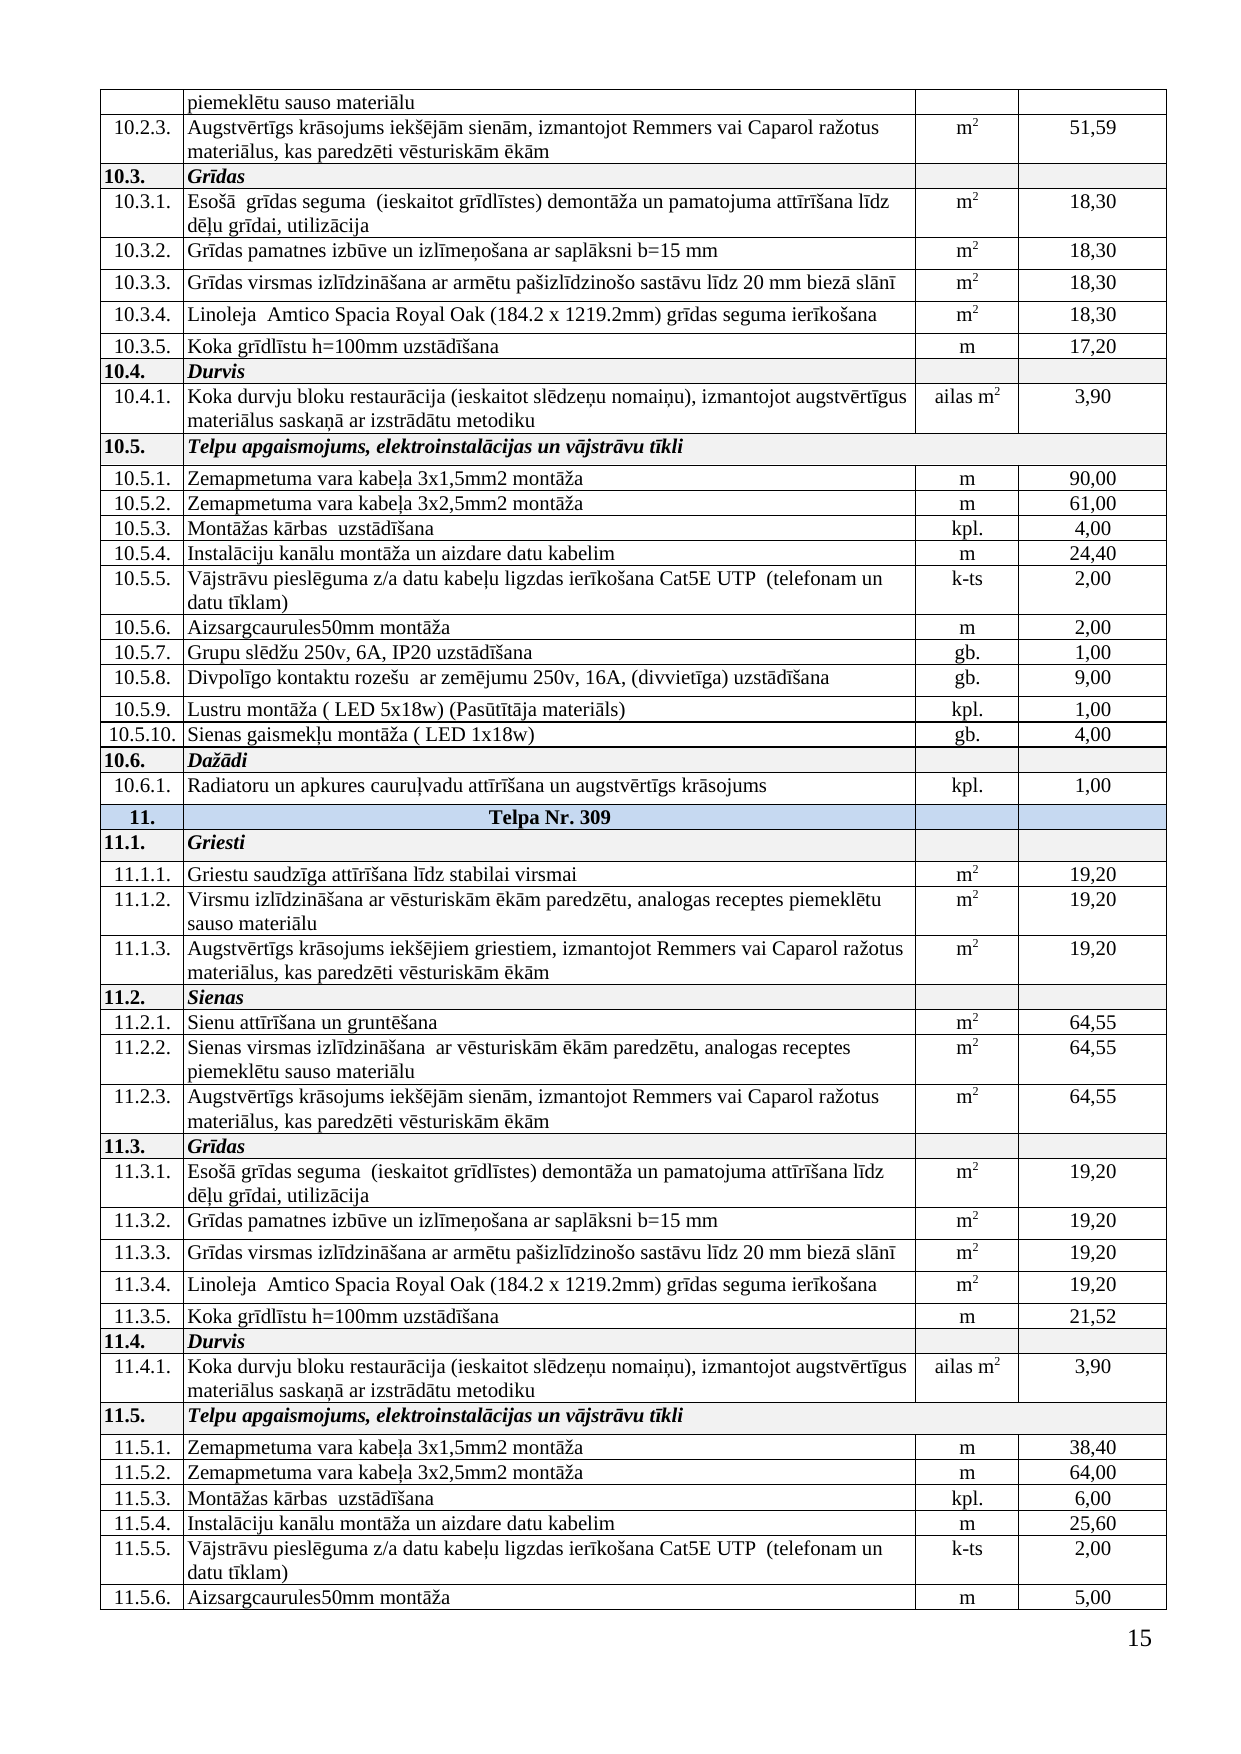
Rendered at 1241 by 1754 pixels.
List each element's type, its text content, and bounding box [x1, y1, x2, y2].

table_cell 61,00 [1019, 491, 1166, 515]
table_cell 10.3. [101, 164, 183, 188]
table_cell 64,55 [1019, 1035, 1166, 1083]
table_cell 10.5.1. [101, 466, 183, 489]
table_cell 9,00 [1019, 665, 1166, 696]
table_cell 11.5. [101, 1403, 183, 1434]
table_cell 64,55 [1019, 1085, 1166, 1133]
table_cell [1019, 985, 1166, 1009]
table_cell Grīdas pamatnes izbūve un izlīmeņošana ar saplāksni b=15 mm [184, 1208, 915, 1239]
table_cell 10.3.1. [101, 189, 183, 237]
table_cell Dažādi [184, 748, 915, 772]
table_cell [916, 164, 1018, 188]
table_cell Augstvērtīgs krāsojums iekšējām sienām, izmantojot Remmers vai Caparol ražotus materiālus, kas paredzēti vēsturiskām ēkām [184, 115, 915, 163]
table_cell m2 [916, 302, 1018, 333]
table_cell Sienas [184, 985, 915, 1009]
table_cell 19,20 [1019, 1240, 1166, 1271]
table_cell m [916, 334, 1018, 358]
table_cell m2 [916, 862, 1018, 886]
table_cell kpl. [916, 516, 1018, 540]
table_cell 11.3.5. [101, 1304, 183, 1328]
table_cell 25,60 [1019, 1511, 1166, 1534]
table_cell Linoleja Amtico Spacia Royal Oak (184.2 x 1219.2mm) grīdas seguma ierīkošana [184, 1272, 915, 1303]
table_cell m [916, 1435, 1018, 1459]
table_cell 17,20 [1019, 334, 1166, 358]
table_cell [916, 359, 1018, 383]
table_cell 1,00 [1019, 640, 1166, 664]
table_cell 11. [101, 805, 183, 829]
table_cell 11.2.3. [101, 1085, 183, 1133]
table_cell 38,40 [1019, 1435, 1166, 1459]
table_cell m2 [916, 189, 1018, 237]
table_cell 11.5.5. [101, 1536, 183, 1584]
table_cell 11.5.2. [101, 1460, 183, 1484]
table_cell [1019, 830, 1166, 861]
table_cell m [916, 1585, 1018, 1609]
table_cell 11.1.2. [101, 887, 183, 935]
table_cell m [916, 541, 1018, 565]
table_cell Divpolīgo kontaktu rozešu ar zemējumu 250v, 16A, (divvietīga) uzstādīšana [184, 665, 915, 696]
table_cell 10.3.4. [101, 302, 183, 333]
table_cell 90,00 [1019, 466, 1166, 489]
table_cell Grīdas virsmas izlīdzināšana ar armētu pašizlīdzinošo sastāvu līdz 20 mm biezā slānī [184, 270, 915, 301]
table_cell m2 [916, 887, 1018, 935]
table_cell [916, 1329, 1018, 1353]
table_cell m2 [916, 1240, 1018, 1271]
table_cell [1019, 748, 1166, 772]
table_cell Augstvērtīgs krāsojums iekšējām sienām, izmantojot Remmers vai Caparol ražotus materiālus, kas paredzēti vēsturiskām ēkām [184, 1085, 915, 1133]
table_cell 18,30 [1019, 189, 1166, 237]
table_cell Sienas gaismekļu montāža ( LED 1x18w) [184, 723, 915, 746]
table_cell 10.3.2. [101, 238, 183, 269]
table_cell 19,20 [1019, 1272, 1166, 1303]
table_cell 11.3. [101, 1134, 183, 1158]
table_cell Koka durvju bloku restaurācija (ieskaitot slēdzeņu nomaiņu), izmantojot augstvērtīgus materiālus saskaņā ar izstrādātu metodiku [184, 384, 915, 432]
table_cell Montāžas kārbas uzstādīšana [184, 1485, 915, 1509]
table_cell Augstvērtīgs krāsojums iekšējiem griestiem, izmantojot Remmers vai Caparol ražotus materiālus, kas paredzēti vēsturiskām ēkām [184, 936, 915, 984]
table_cell 10.3.3. [101, 270, 183, 301]
table_cell 4,00 [1019, 516, 1166, 540]
table_cell [916, 805, 1018, 829]
table_cell Durvis [184, 1329, 915, 1353]
table_cell 4,00 [1019, 723, 1166, 746]
table_cell 11.4.1. [101, 1354, 183, 1402]
table_cell 6,00 [1019, 1485, 1166, 1509]
table_cell ailas m2 [916, 1354, 1018, 1402]
table_cell 64,55 [1019, 1010, 1166, 1034]
table_cell m2 [916, 238, 1018, 269]
table_cell m [916, 1304, 1018, 1328]
table_cell 11.5.6. [101, 1585, 183, 1609]
table_cell Koka durvju bloku restaurācija (ieskaitot slēdzeņu nomaiņu), izmantojot augstvērtīgus materiālus saskaņā ar izstrādātu metodiku [184, 1354, 915, 1402]
table_cell Grīdas [184, 1134, 915, 1158]
table_cell Telpu apgaismojums, elektroinstalācijas un vājstrāvu tīkli [184, 1403, 1166, 1434]
table_cell k-ts [916, 566, 1018, 614]
table_cell 10.4. [101, 359, 183, 383]
table_cell Koka grīdlīstu h=100mm uzstādīšana [184, 334, 915, 358]
table_cell 64,00 [1019, 1460, 1166, 1484]
table_cell 5,00 [1019, 1585, 1166, 1609]
table_cell Virsmu izlīdzināšana ar vēsturiskām ēkām paredzētu, analogas receptes piemeklētu sauso materiālu [184, 887, 915, 935]
table_cell [916, 985, 1018, 1009]
table_cell 18,30 [1019, 302, 1166, 333]
table_cell 10.5.3. [101, 516, 183, 540]
table_cell [1019, 1134, 1166, 1158]
table_cell gb. [916, 723, 1018, 746]
table_cell Zemapmetuma vara kabeļa 3x2,5mm2 montāža [184, 1460, 915, 1484]
table_cell 11.1.1. [101, 862, 183, 886]
table_cell 11.5.3. [101, 1485, 183, 1509]
table_cell 11.2. [101, 985, 183, 1009]
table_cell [184, 90, 915, 114]
table_cell 2,00 [1019, 1536, 1166, 1584]
table_cell m [916, 466, 1018, 489]
table_cell Telpa Nr. 309 [184, 805, 915, 829]
table_cell 10.5.4. [101, 541, 183, 565]
table_cell m [916, 1460, 1018, 1484]
table_cell m2 [916, 115, 1018, 163]
table_cell 3,90 [1019, 384, 1166, 432]
table_cell 21,52 [1019, 1304, 1166, 1328]
table_cell Esošā grīdas seguma (ieskaitot grīdlīstes) demontāža un pamatojuma attīrīšana līdz dēļu grīdai, utilizācija [184, 1159, 915, 1207]
table_cell m2 [916, 1159, 1018, 1207]
table_cell 11.1. [101, 830, 183, 861]
table_cell 10.5.10. [101, 723, 183, 746]
table_cell 10.2.2. [101, 90, 183, 114]
table_cell m [916, 1511, 1018, 1534]
table_cell 11.5.1. [101, 1435, 183, 1459]
table_cell 1,00 [1019, 773, 1166, 803]
table_cell Lustru montāža ( LED 5x18w) (Pasūtītāja materiāls) [184, 697, 915, 721]
table_cell Griestu saudzīga attīrīšana līdz stabilai virsmai [184, 862, 915, 886]
table_cell m [916, 491, 1018, 515]
table_cell 10.3.5. [101, 334, 183, 358]
table_cell Zemapmetuma vara kabeļa 3x2,5mm2 montāža [184, 491, 915, 515]
table_cell 2,00 [1019, 615, 1166, 639]
table_cell 10.5.2. [101, 491, 183, 515]
table_cell 11.3.2. [101, 1208, 183, 1239]
table_cell Grīdas [184, 164, 915, 188]
table_cell m2 [916, 1272, 1018, 1303]
table_cell 11.3.4. [101, 1272, 183, 1303]
table_cell kpl. [916, 773, 1018, 803]
table_cell 51,59 [1019, 90, 1166, 114]
table_cell 11.2.1. [101, 1010, 183, 1034]
table_cell Durvis [184, 359, 915, 383]
table_cell kpl. [916, 1485, 1018, 1509]
table_cell Grīdas pamatnes izbūve un izlīmeņošana ar saplāksni b=15 mm [184, 238, 915, 269]
table_cell Telpu apgaismojums, elektroinstalācijas un vājstrāvu tīkli [184, 434, 1166, 464]
table_cell 19,20 [1019, 936, 1166, 984]
table_cell 10.5. [101, 434, 183, 464]
table_cell 19,20 [1019, 862, 1166, 886]
table_cell Zemapmetuma vara kabeļa 3x1,5mm2 montāža [184, 1435, 915, 1459]
table_cell 51,59 [1019, 115, 1166, 163]
table_cell 24,40 [1019, 541, 1166, 565]
table_cell 10.6. [101, 748, 183, 772]
table_cell Instalāciju kanālu montāža un aizdare datu kabelim [184, 541, 915, 565]
table_cell 11.2.2. [101, 1035, 183, 1083]
table_cell ailas m2 [916, 384, 1018, 432]
table_cell Griesti [184, 830, 915, 861]
table_cell 10.5.7. [101, 640, 183, 664]
table_cell Radiatoru un apkures cauruļvadu attīrīšana un augstvērtīgs krāsojums [184, 773, 915, 803]
table_cell 1,00 [1019, 697, 1166, 721]
table_cell Linoleja Amtico Spacia Royal Oak (184.2 x 1219.2mm) grīdas seguma ierīkošana [184, 302, 915, 333]
table_cell 10.2.3. [101, 115, 183, 163]
table_cell Aizsargcaurules50mm montāža [184, 1585, 915, 1609]
table_cell 3,90 [1019, 1354, 1166, 1402]
table_cell m2 [916, 1035, 1018, 1083]
table_cell gb. [916, 640, 1018, 664]
table_cell 10.4.1. [101, 384, 183, 432]
table_cell [916, 748, 1018, 772]
table_cell 10.5.6. [101, 615, 183, 639]
table_cell m2 [916, 1010, 1018, 1034]
table_cell 10.5.8. [101, 665, 183, 696]
table_cell 11.5.4. [101, 1511, 183, 1534]
table_cell m2 [916, 90, 1018, 114]
table_cell 10.5.5. [101, 566, 183, 614]
table_cell m2 [916, 936, 1018, 984]
table_cell Sienu attīrīšana un gruntēšana [184, 1010, 915, 1034]
table_cell m2 [916, 1208, 1018, 1239]
table_cell 11.4. [101, 1329, 183, 1353]
table_cell m2 [916, 270, 1018, 301]
table_cell 19,20 [1019, 1159, 1166, 1207]
table_cell 19,20 [1019, 887, 1166, 935]
table_cell [1019, 359, 1166, 383]
table_cell Aizsargcaurules50mm montāža [184, 615, 915, 639]
table_cell Grīdas virsmas izlīdzināšana ar armētu pašizlīdzinošo sastāvu līdz 20 mm biezā slānī [184, 1240, 915, 1271]
table_cell 11.3.3. [101, 1240, 183, 1271]
table_cell Vājstrāvu pieslēguma z/a datu kabeļu ligzdas ierīkošana Cat5E UTP (telefonam un datu tīklam) [184, 566, 915, 614]
table_cell Vājstrāvu pieslēguma z/a datu kabeļu ligzdas ierīkošana Cat5E UTP (telefonam un datu tīklam) [184, 1536, 915, 1584]
table_cell 18,30 [1019, 238, 1166, 269]
table_cell 10.6.1. [101, 773, 183, 803]
table_cell 18,30 [1019, 270, 1166, 301]
table_cell k-ts [916, 1536, 1018, 1584]
table_cell [916, 1134, 1018, 1158]
table_cell Sienas virsmas izlīdzināšana ar vēsturiskām ēkām paredzētu, analogas receptes piemeklētu sauso materiālu [184, 1035, 915, 1083]
table_cell [1019, 164, 1166, 188]
table_cell Esošā grīdas seguma (ieskaitot grīdlīstes) demontāža un pamatojuma attīrīšana līdz dēļu grīdai, utilizācija [184, 189, 915, 237]
table_cell 2,00 [1019, 566, 1166, 614]
table_cell m [916, 615, 1018, 639]
table_cell gb. [916, 665, 1018, 696]
table_cell [1019, 1329, 1166, 1353]
table_cell 19,20 [1019, 1208, 1166, 1239]
table_cell 11.1.3. [101, 936, 183, 984]
table_cell Koka grīdlīstu h=100mm uzstādīšana [184, 1304, 915, 1328]
table_cell [916, 830, 1018, 861]
table_cell 10.5.9. [101, 697, 183, 721]
table_cell Montāžas kārbas uzstādīšana [184, 516, 915, 540]
table_cell [1019, 805, 1166, 829]
table_cell Instalāciju kanālu montāža un aizdare datu kabelim [184, 1511, 915, 1534]
table_cell kpl. [916, 697, 1018, 721]
table_cell m2 [916, 1085, 1018, 1133]
table_cell Zemapmetuma vara kabeļa 3x1,5mm2 montāža [184, 466, 915, 489]
table_cell 11.3.1. [101, 1159, 183, 1207]
table_cell Grupu slēdžu 250v, 6A, IP20 uzstādīšana [184, 640, 915, 664]
